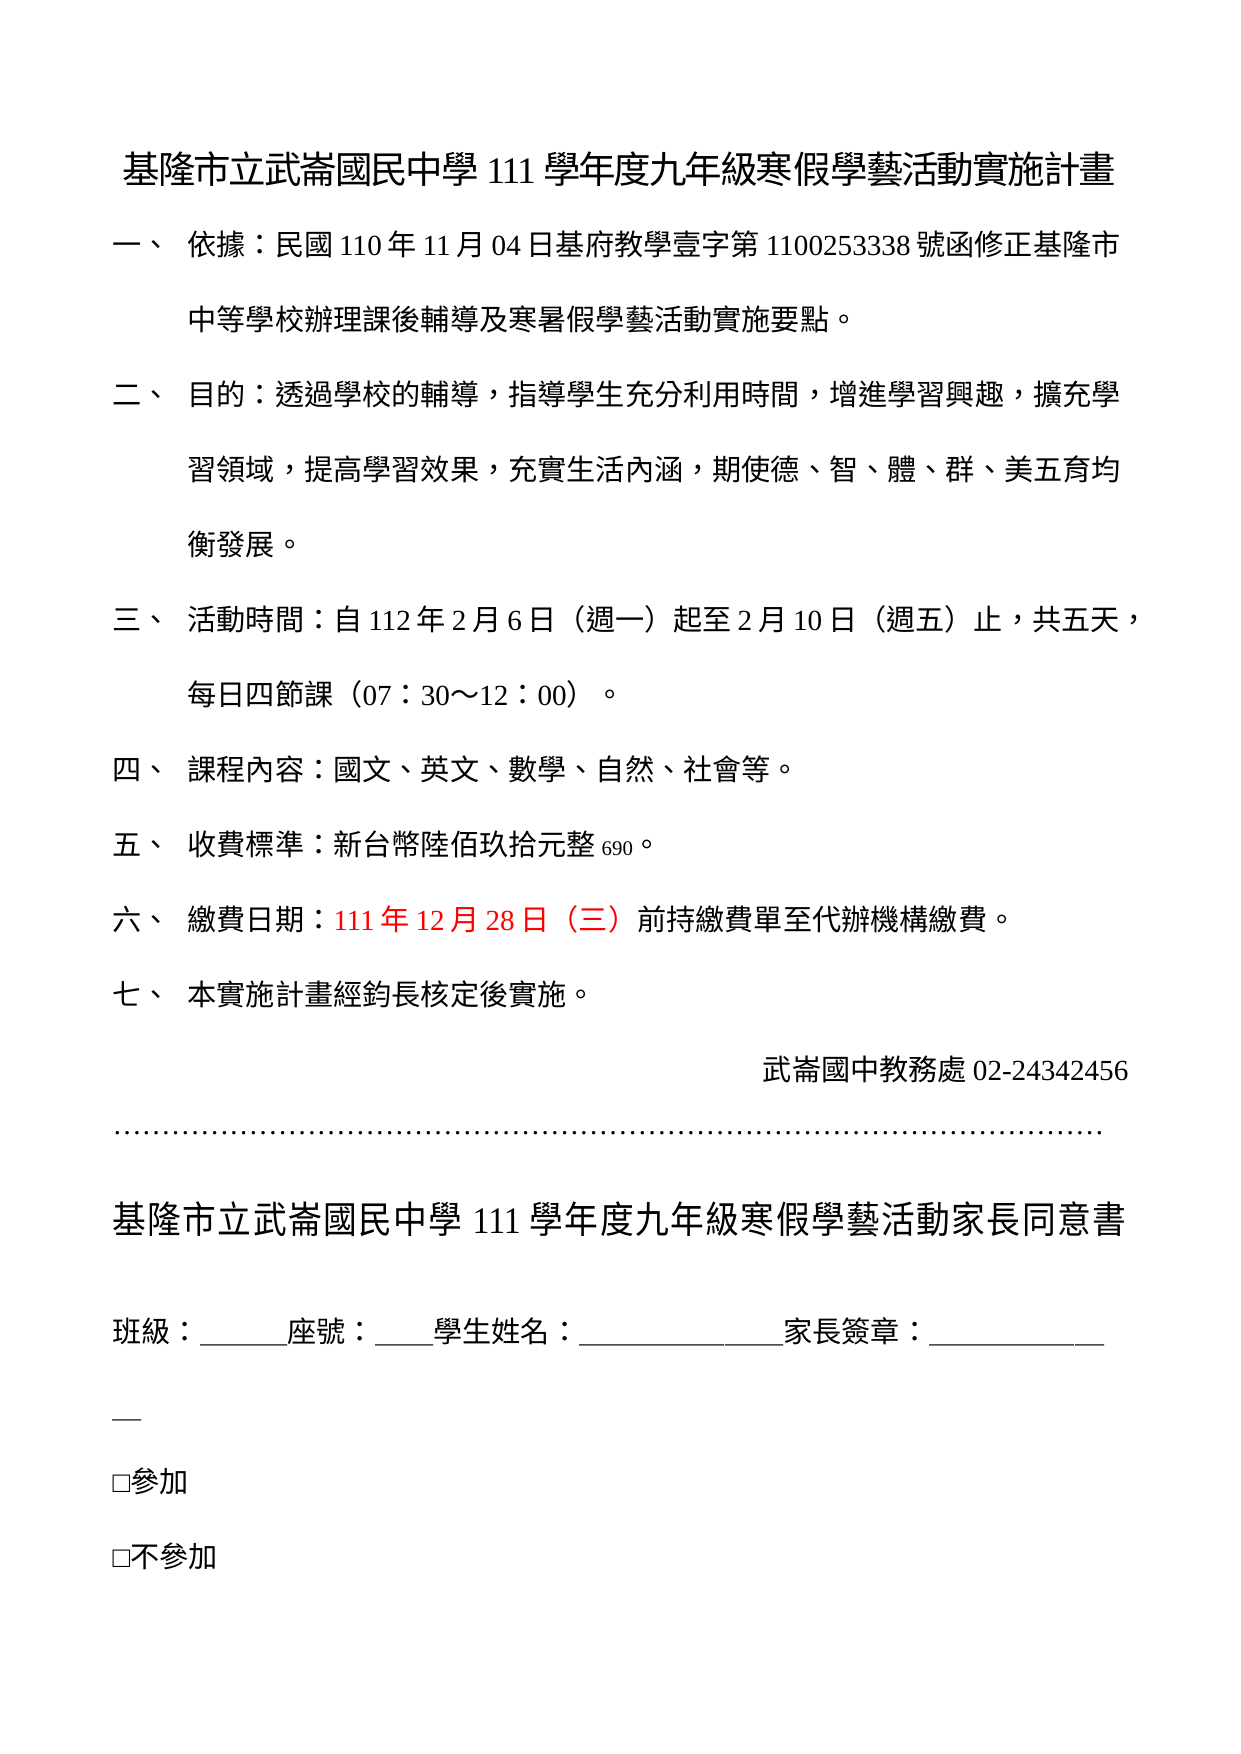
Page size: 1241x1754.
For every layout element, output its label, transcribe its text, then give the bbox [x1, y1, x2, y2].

text 基隆市立武崙國民中學111學年度九年級寒假學藝活動家長同意書 [112, 1180, 1128, 1255]
text 班級：＿＿＿座號：＿＿學生姓名：＿＿＿＿＿＿＿家長簽章：＿＿＿＿＿＿＿ [112, 1292, 1128, 1442]
text ………………………………………………………………………………………… [112, 1105, 1128, 1142]
list 本實施計畫經鈞長核定後實施。 [112, 955, 1128, 1030]
list 課程內容：國文、英文、數學、自然、社會等。 [112, 730, 1128, 805]
text 基隆市立武崙國民中學111學年度九年級寒假學藝活動實施計畫 [112, 130, 1128, 205]
text 武崙國中教務處02-24342456 [112, 1030, 1128, 1105]
list 活動時間：自112年2月6日（週一）起至2月10日（週五）止，共五天，每日四節課（07：30～12：00）。 [112, 580, 1128, 730]
text □不參加 [112, 1517, 1128, 1592]
text □參加 [112, 1442, 1128, 1517]
list 繳費日期：111年12月28日（三）前持繳費單至代辦機構繳費。 [112, 880, 1128, 955]
list 收費標準：新台幣陸佰玖拾元整690。 [112, 805, 1128, 880]
list 目的：透過學校的輔導，指導學生充分利用時間，增進學習興趣，擴充學習領域，提高學習效果，充實生活內涵，期使德、智、體、群、美五育均衡發展。 [112, 355, 1128, 580]
list 依據：民國110年11月04日基府教學壹字第1100253338號函修正基隆市中等學校辦理課後輔導及寒暑假學藝活動實施要點。 [112, 205, 1128, 355]
